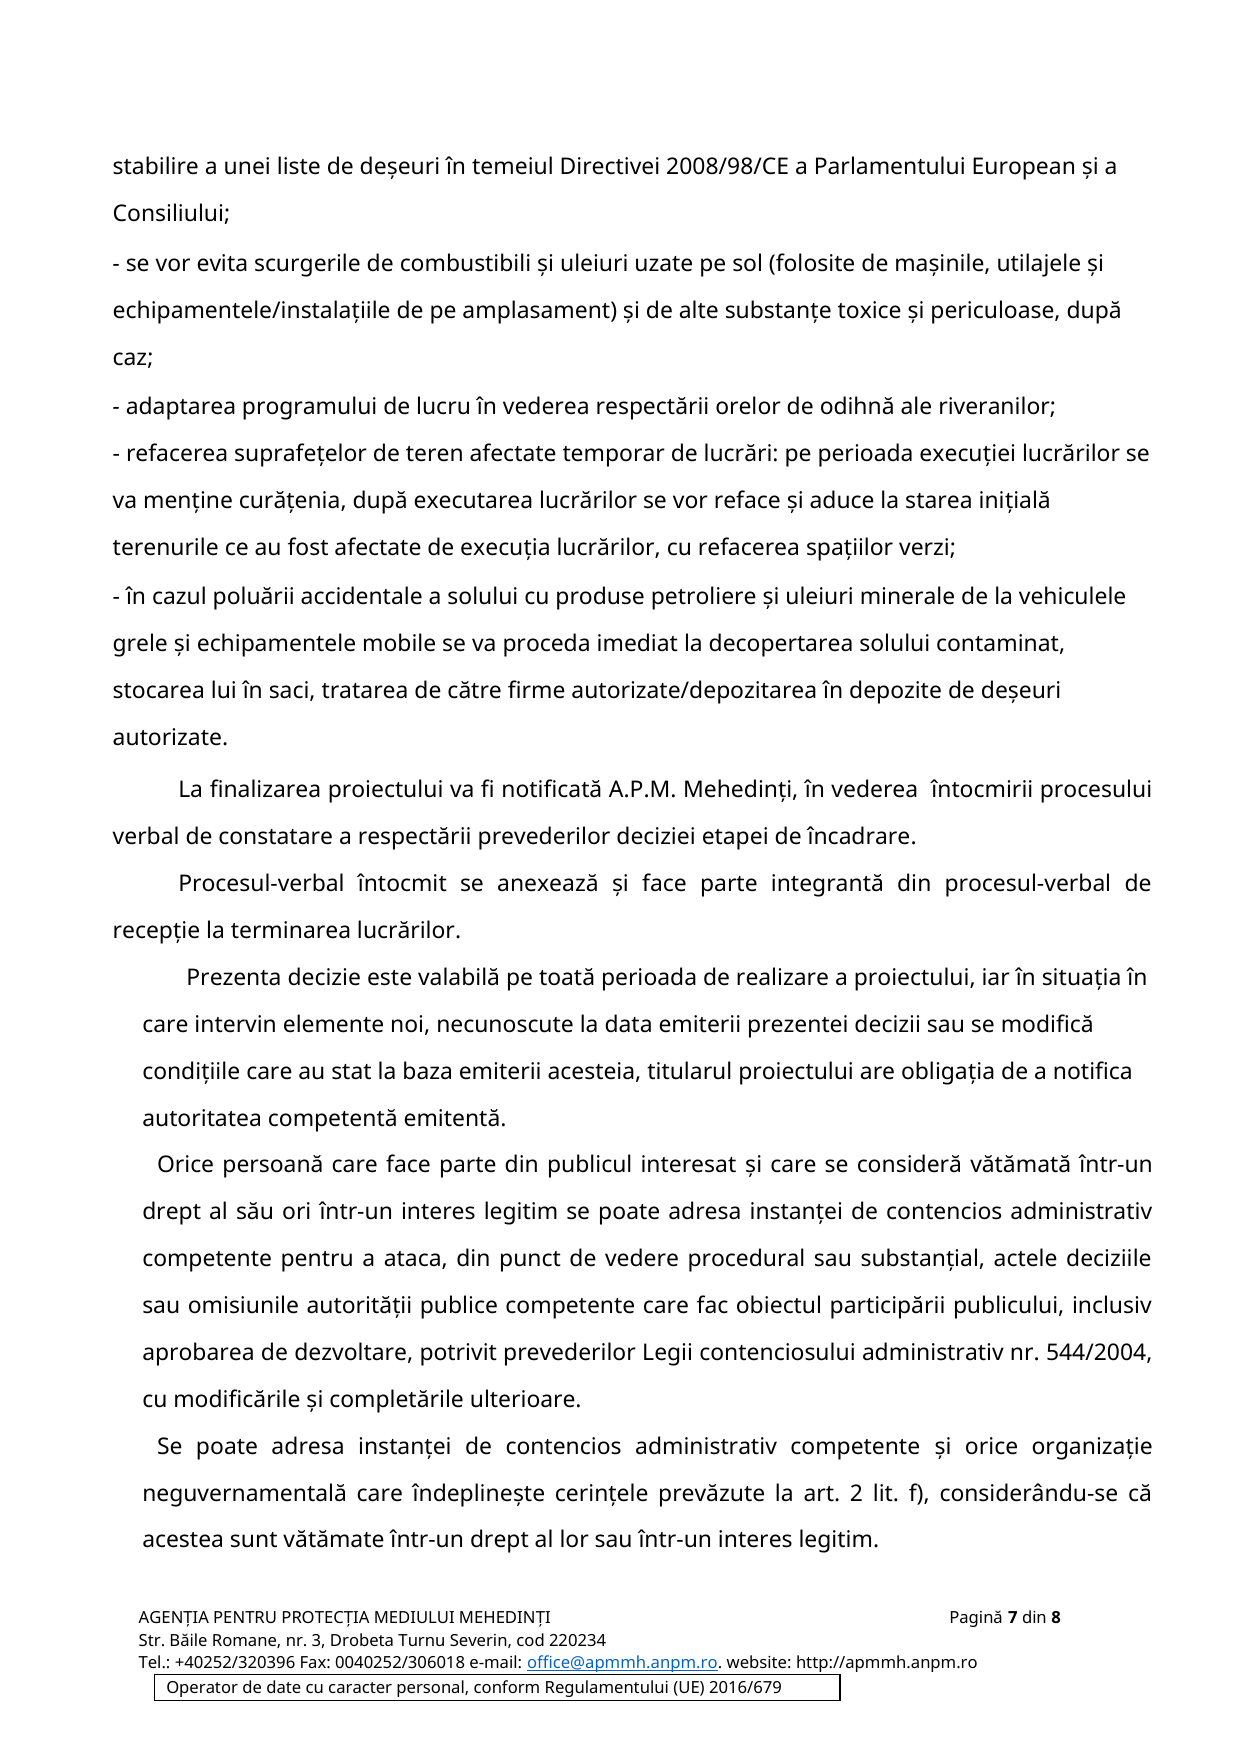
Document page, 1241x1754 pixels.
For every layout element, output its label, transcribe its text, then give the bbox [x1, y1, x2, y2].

text - adaptarea programului de lucru în vederea respectării orelor de odihnă ale riveranilor; [112, 390, 1153, 421]
text Procesul-verbal întocmit se anexează şi face parte integrantă din procesul-verbal de recepţie la terminarea lucrărilor. [112, 867, 1153, 945]
text - refacerea suprafeţelor de teren afectate temporar de lucrări: pe perioada execuţiei lucrărilor se va menţine curăţenia, după executarea lucrărilor se vor reface şi aduce la starea iniţială terenurile ce au fost afectate de execuţia lucrărilor, cu refacerea spațiilor verzi; [112, 437, 1153, 562]
text - se vor evita scurgerile de combustibili şi uleiuri uzate pe sol (folosite de maşinile, utilajele şi echipamentele/instalaţiile de pe amplasament) şi de alte substanţe toxice şi periculoase, după caz; [112, 247, 1153, 372]
text - în cazul poluării accidentale a solului cu produse petroliere şi uleiuri minerale de la vehiculele grele şi echipamentele mobile se va proceda imediat la decopertarea solului contaminat, stocarea lui în saci, tratarea de către firme autorizate/depozitarea în depozite de deşeuri autorizate. [112, 580, 1153, 752]
text La finalizarea proiectului va fi notificată A.P.M. Mehedinți, în vederea întocmirii procesului verbal de constatare a respectării prevederilor deciziei etapei de încadrare. [112, 773, 1153, 851]
list Se poate adresa instanței de contencios administrativ competente și orice organizație neguvernamentală care îndeplinește cerințele prevăzute la art. 2 lit. f), considerându-se că acestea sunt vătămate într-un drept al lor sau într-un interes legitim. [142, 1429, 1153, 1554]
list Orice persoană care face parte din publicul interesat și care se consideră vătămată într-un drept al său ori într-un interes legitim se poate adresa instanței de contencios administrativ competente pentru a ataca, din punct de vedere procedural sau substanțial, actele deciziile sau omisiunile autorității publice competente care fac obiectul participării publicului, inclusiv aprobarea de dezvoltare, potrivit prevederilor Legii contenciosului administrativ nr. 544/2004, cu modificările și completările ulterioare. [142, 1148, 1153, 1414]
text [112, 150, 1153, 228]
text Prezenta decizie este valabilă pe toată perioada de realizare a proiectului, iar în situaţia în care intervin elemente noi, necunoscute la data emiterii prezentei decizii sau se modifică condiţiile care au stat la baza emiterii acesteia, titularul proiectului are obligaţia de a notifica autoritatea competentă emitentă. [142, 961, 1153, 1133]
